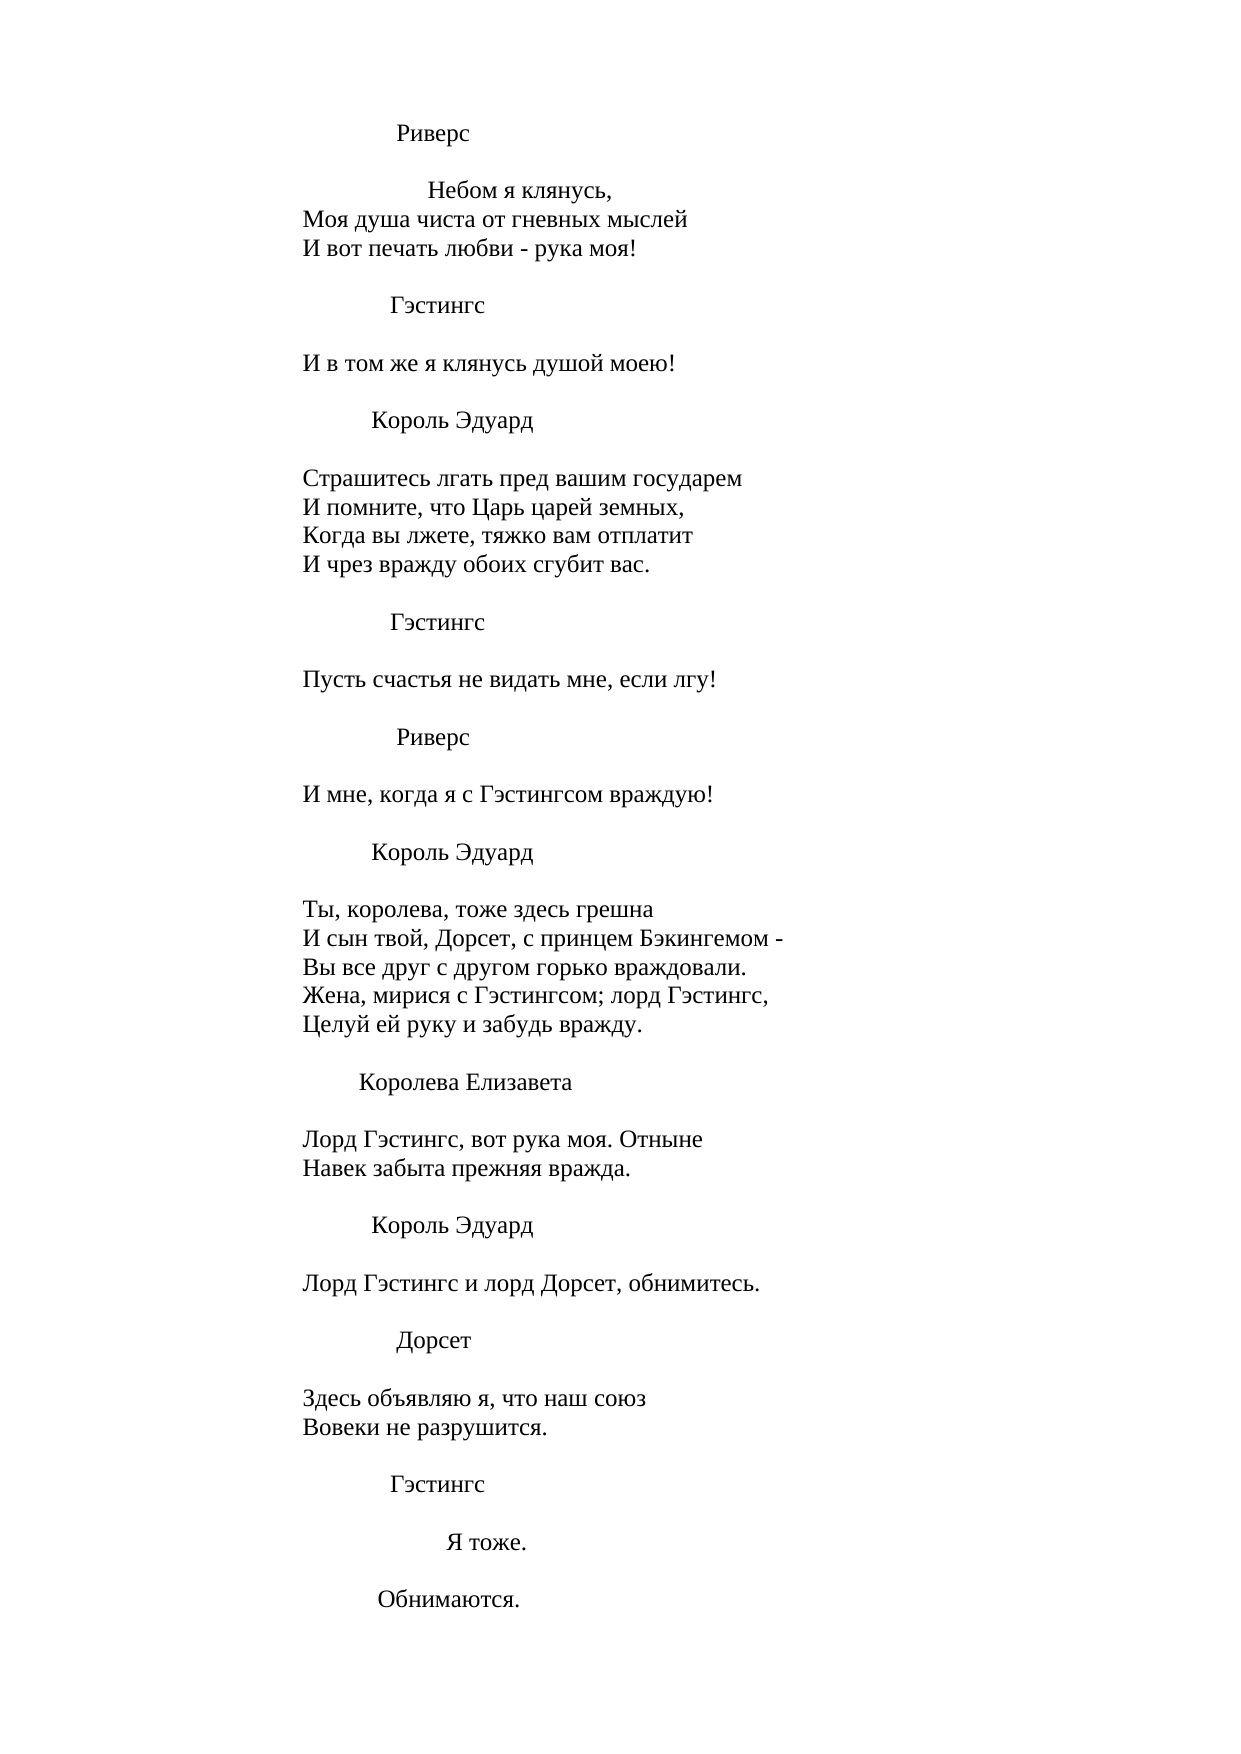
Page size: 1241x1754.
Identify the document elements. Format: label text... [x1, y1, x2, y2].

text Гэстингс [177, 1469, 1152, 1498]
text Король Эдуард [177, 1211, 1152, 1239]
text Гэстингс [177, 291, 1152, 319]
text Навек забыта прежняя вражда. [177, 1153, 1152, 1182]
text Дорсет [177, 1326, 1152, 1354]
text Когда вы лжете, тяжко вам отплатит [177, 521, 1152, 549]
text Ты, королева, тоже здесь грешна [177, 894, 1152, 923]
text Моя душа чиста от гневных мыслей [177, 204, 1152, 233]
text И в том же я клянусь душой моею! [177, 348, 1152, 377]
text И вот печать любви - рука моя! [177, 233, 1152, 262]
text Небом я клянусь, [177, 176, 1152, 204]
text Я тоже. [177, 1527, 1152, 1556]
text Король Эдуард [177, 406, 1152, 434]
text Вовеки не разрушится. [177, 1412, 1152, 1441]
text Король Эдуард [177, 837, 1152, 866]
text Риверс [177, 118, 1152, 147]
text Лорд Гэстингс и лорд Дорсет, обнимитесь. [177, 1268, 1152, 1297]
text И мне, когда я с Гэстингсом враждую! [177, 779, 1152, 808]
text Страшитесь лгать пред вашим государем [177, 463, 1152, 492]
text Вы все друг с другом горько враждовали. [177, 952, 1152, 981]
text Гэстингс [177, 607, 1152, 636]
text Здесь объявляю я, что наш союз [177, 1383, 1152, 1412]
text И сын твой, Дорсет, с принцем Бэкингемом - [177, 923, 1152, 952]
text Обнимаются. [177, 1584, 1152, 1613]
text Целуй ей руку и забудь вражду. [177, 1009, 1152, 1038]
text Королева Елизавета [177, 1067, 1152, 1096]
text Риверс [177, 722, 1152, 751]
text И чрез вражду обоих сгубит вас. [177, 549, 1152, 578]
text Жена, мирися с Гэстингсом; лорд Гэстингс, [177, 981, 1152, 1009]
text Лорд Гэстингс, вот рука моя. Отныне [177, 1124, 1152, 1153]
text Пусть счастья не видать мне, если лгу! [177, 664, 1152, 693]
text И помните, что Царь царей земных, [177, 492, 1152, 521]
